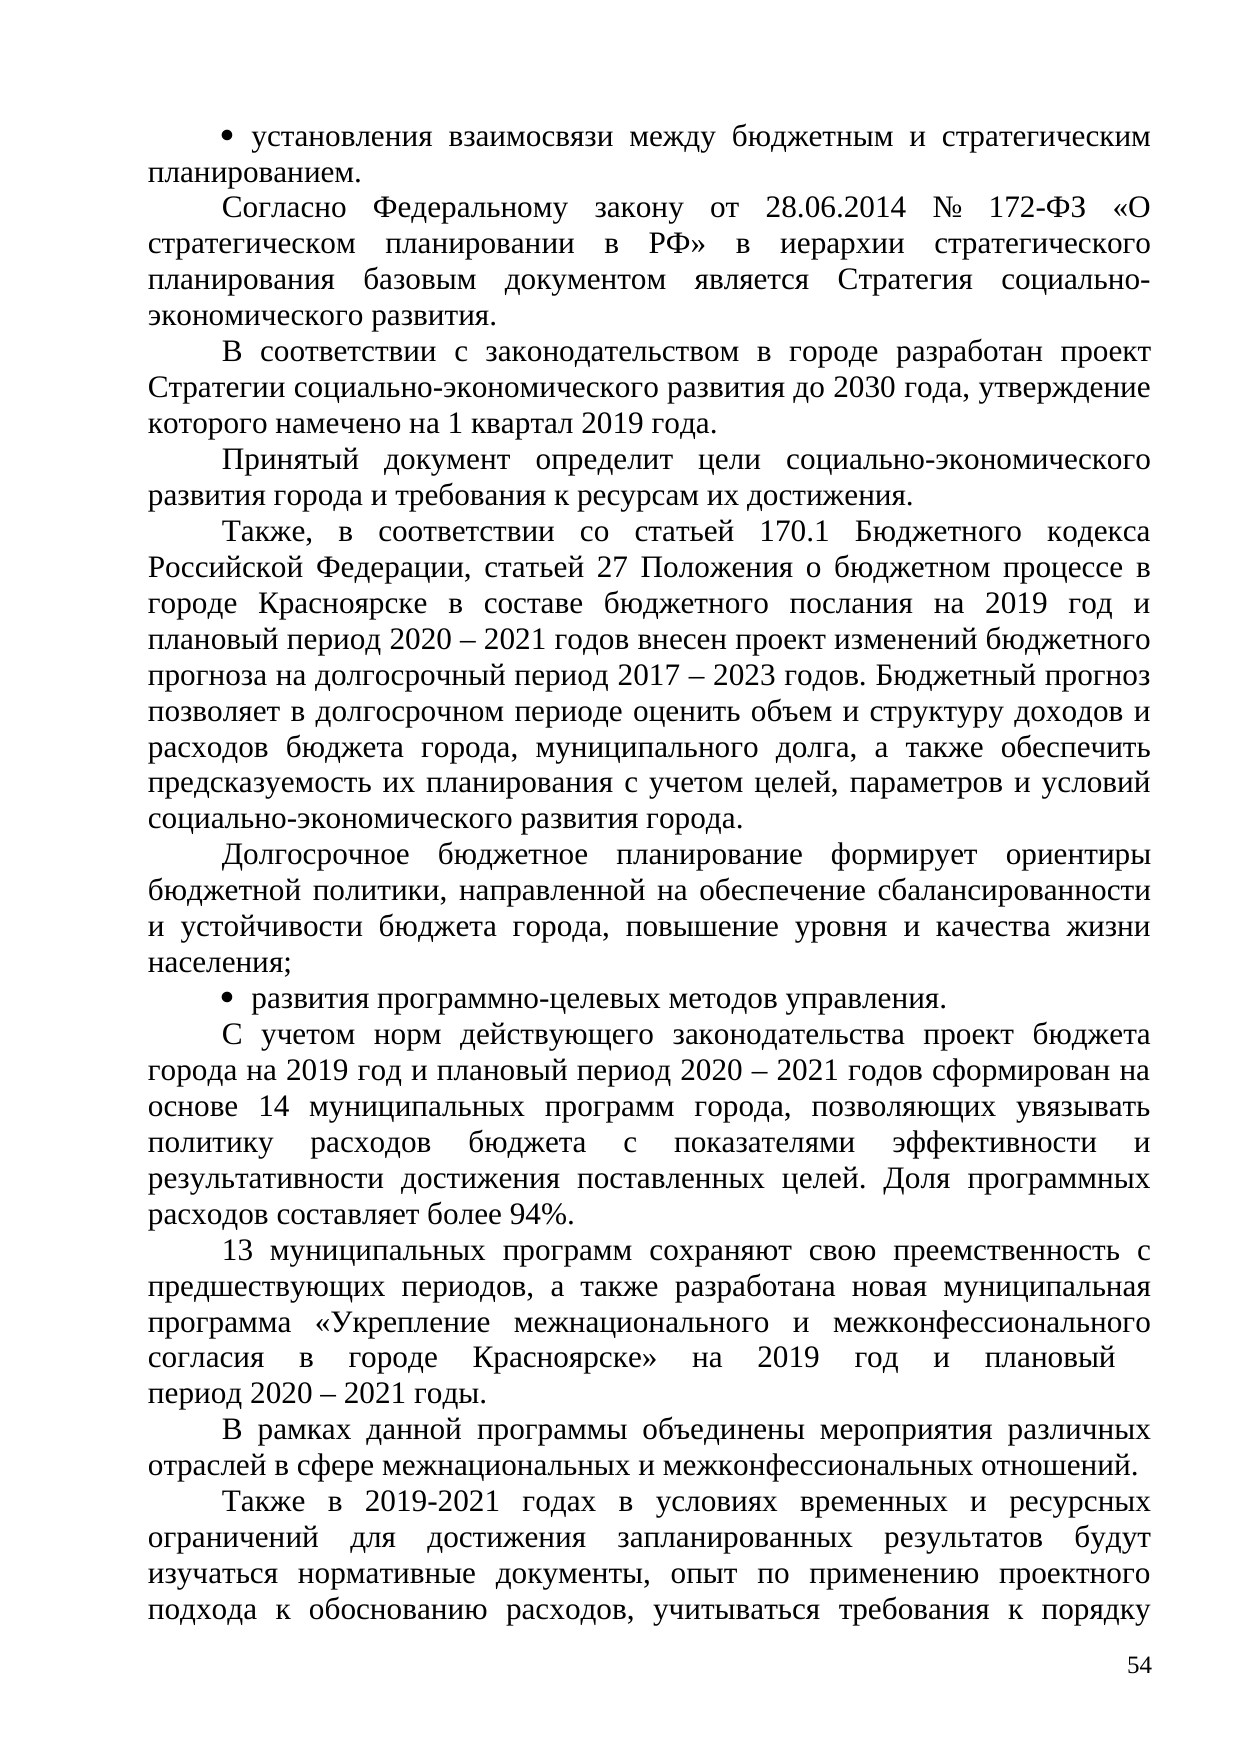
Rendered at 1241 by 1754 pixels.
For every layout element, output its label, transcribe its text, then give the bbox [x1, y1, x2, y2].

text Долгосрочное бюджетное планирование формирует ориентиры бюджетной политики, направленной на обеспечение сбалансированности и устойчивости бюджета города, повышение уровня и качества жизни населения; [148, 836, 1152, 979]
text В рамках данной программы объединены мероприятия различных отраслей в сфере межнациональных и межконфессиональных отношений. [148, 1411, 1152, 1482]
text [148, 1482, 1152, 1626]
list развития программно-целевых методов управления. [148, 979, 1152, 1015]
text Также, в соответствии со статьей 170.1 Бюджетного кодекса Российской Федерации, статьей 27 Положения о бюджетном процессе в городе Красноярске в составе бюджетного послания на 2019 год и плановый период 2020 – 2021 годов внесен проект изменений бюджетного прогноза на долгосрочный период 2017 – 2023 годов. Бюджетный прогноз позволяет в долгосрочном периоде оценить объем и структуру доходов и расходов бюджета города, муниципального долга, а также обеспечить предсказуемость их планирования с учетом целей, параметров и условий социально-экономического развития города. [148, 512, 1152, 836]
list установления взаимосвязи между бюджетным и стратегическим планированием. [148, 117, 1152, 189]
text В соответствии с законодательством в городе разработан проект Стратегии социально-экономического развития до 2030 года, утверждение которого намечено на 1 квартал 2019 года. [148, 332, 1152, 440]
text 13 муниципальных программ сохраняют свою преемственность с предшествующих периодов, а также разработана новая муниципальная программа «Укрепление межнационального и межконфессионального согласия в городе Красноярске» на 2019 год и плановый период 2020 – 2021 годы. [148, 1231, 1152, 1411]
text Согласно Федеральному закону от 28.06.2014 № 172-ФЗ «О стратегическом планировании в РФ» в иерархии стратегического планирования базовым документом является Стратегия социально-экономического развития. [148, 189, 1152, 332]
text Принятый документ определит цели социально-экономического развития города и требования к ресурсам их достижения. [148, 440, 1152, 512]
text С учетом норм действующего законодательства проект бюджета города на 2019 год и плановый период 2020 – 2021 годов сформирован на основе 14 муниципальных программ города, позволяющих увязывать политику расходов бюджета с показателями эффективности и результативности достижения поставленных целей. Доля программных расходов составляет более 94%. [148, 1015, 1152, 1231]
